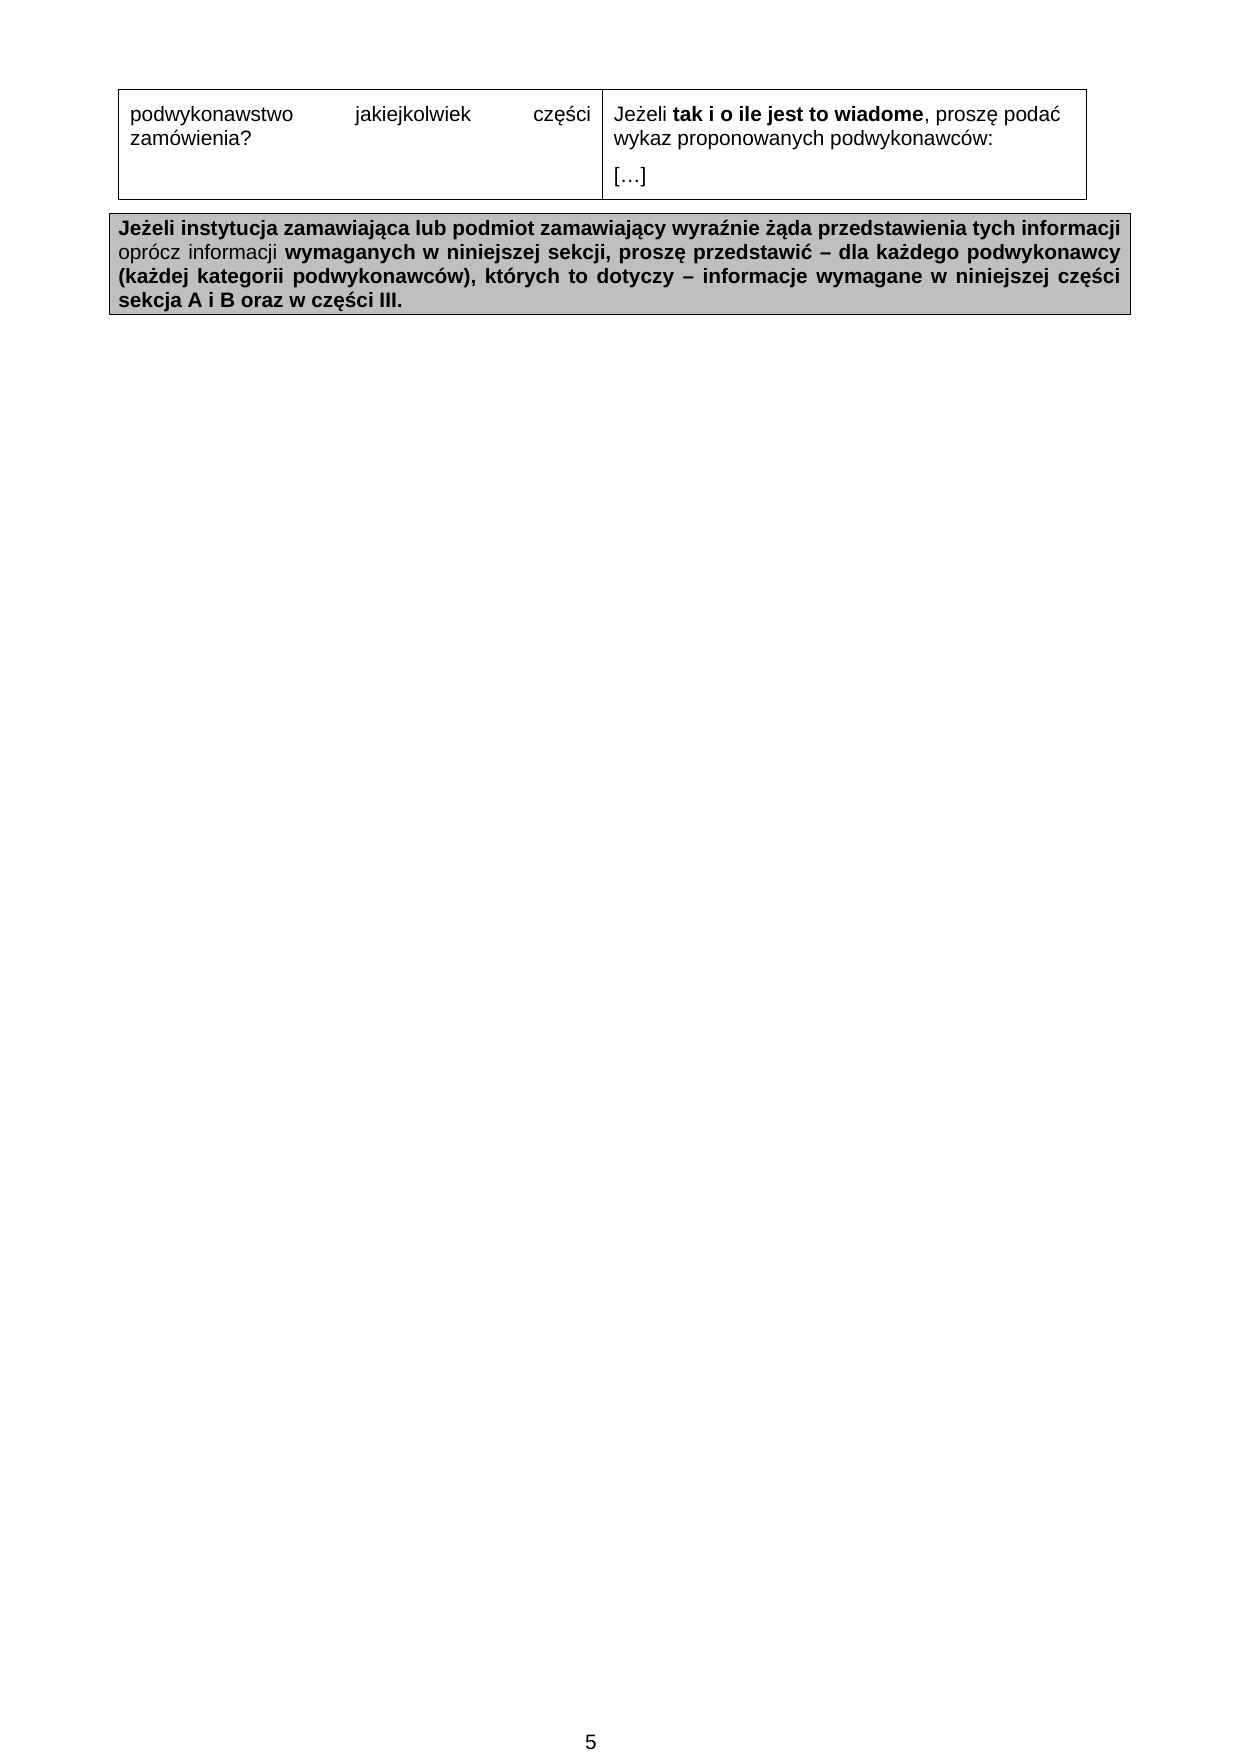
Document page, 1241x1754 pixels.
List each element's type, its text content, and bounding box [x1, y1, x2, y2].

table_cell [119, 90, 602, 199]
title Jeżeli instytucja zamawiająca lub podmiot zamawiający wyraźnie żąda przedstawienia tych informacji oprócz informacji wymaganych w niniejszej sekcji, proszę przedstawić – dla każdego podwykonawcy (każdej kategorii podwykonawców), których to dotyczy – informacje wymagane w niniejszej części sekcja A i B oraz w części III. [110, 214, 1130, 314]
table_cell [603, 90, 1086, 199]
